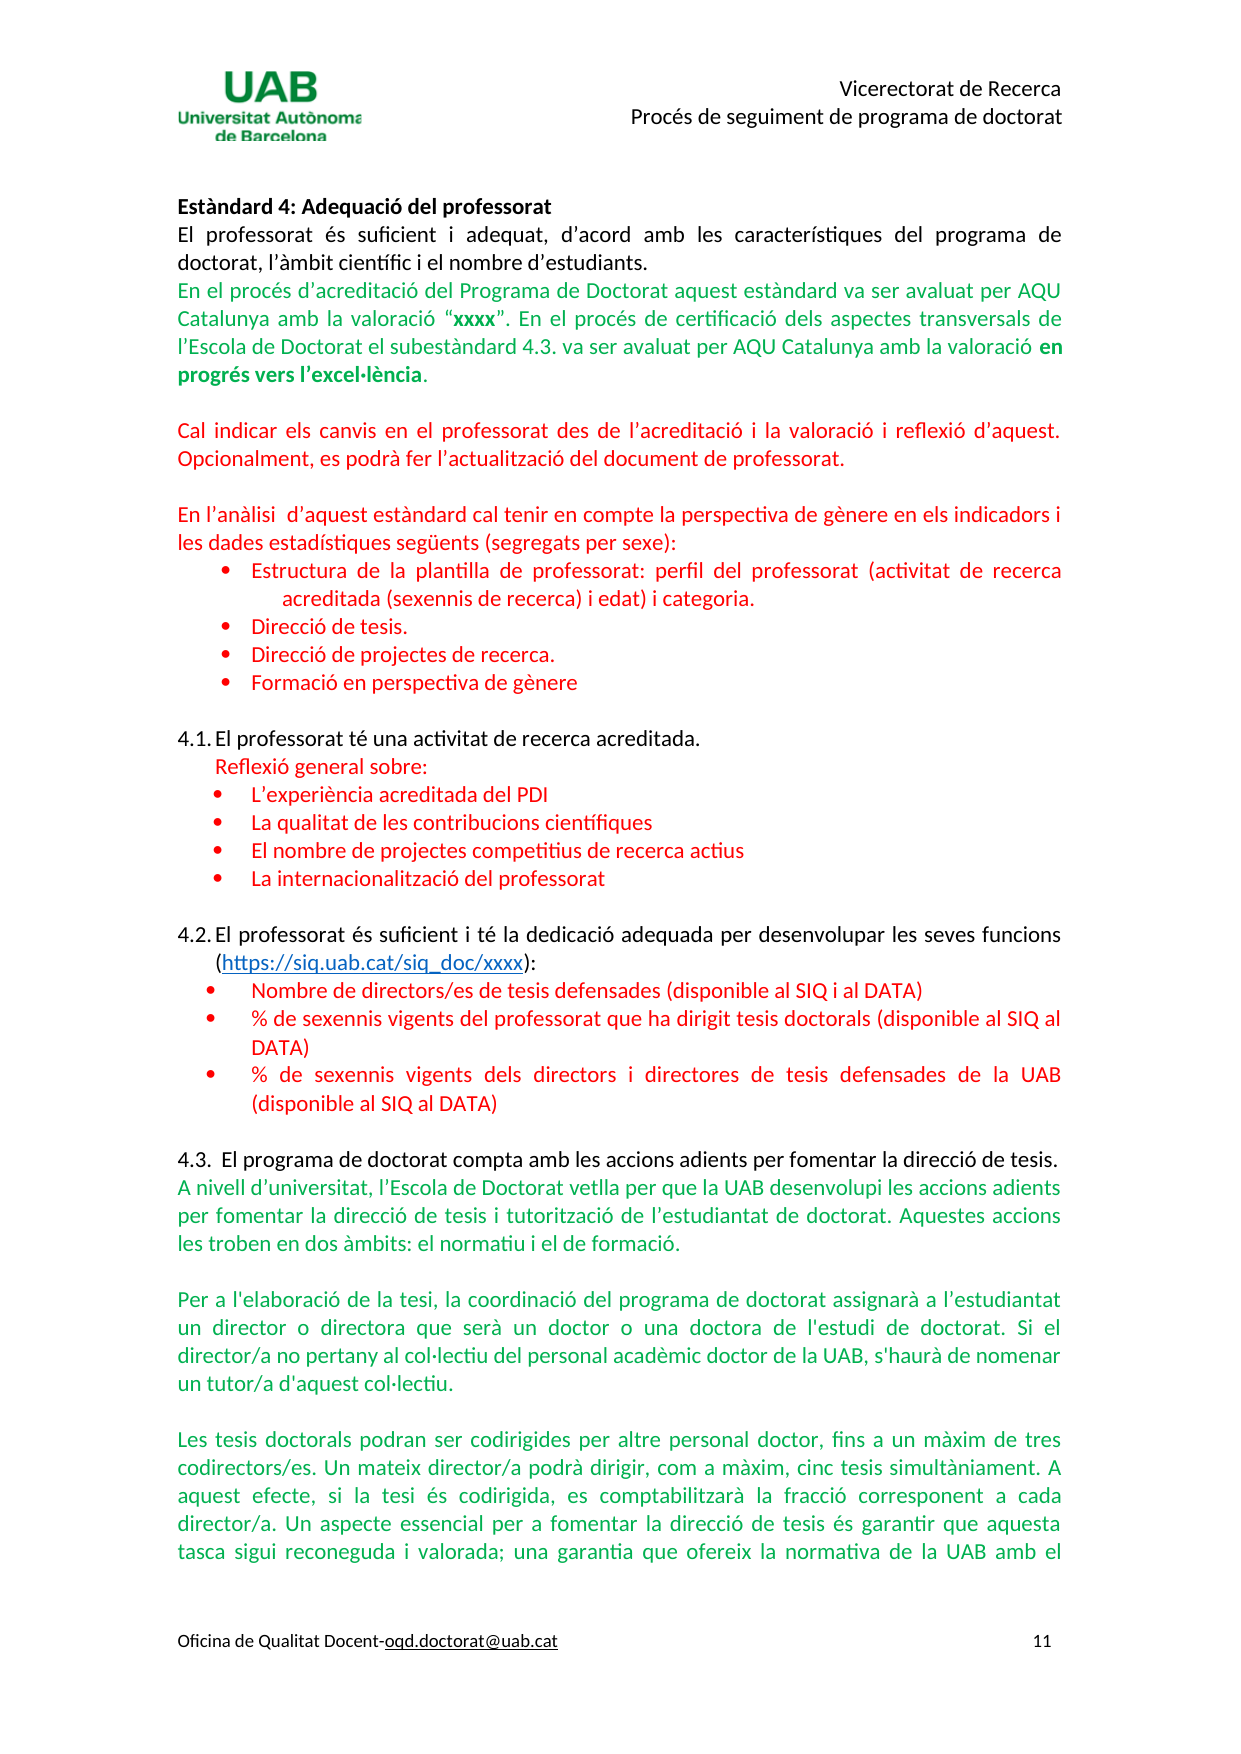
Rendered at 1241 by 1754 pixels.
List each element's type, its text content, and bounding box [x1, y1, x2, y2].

list % de sexennis vigents del professorat que ha dirigit tesis doctorals (disponible al SIQ al DATA) [207, 1004, 1063, 1061]
text En l’anàlisi d’aquest estàndard cal tenir en compte la perspectiva de gènere en els indicadors i les dades estadístiques següents (segregats per sexe): [177, 500, 1063, 556]
list El nombre de projectes competitius de recerca actius [213, 836, 1063, 864]
list El professorat té una activitat de recerca acreditada. [177, 724, 1063, 752]
list L’experiència acreditada del PDI [213, 780, 1063, 808]
text En el procés d’acreditació del Programa de Doctorat aquest estàndard va ser avaluat per AQU Catalunya amb la valoració “xxxx”. En el procés de certificació dels aspectes transversals de l’Escola de Doctorat el subestàndard 4.3. va ser avaluat per AQU Catalunya amb la valoració en progrés vers l’excel·lència. [177, 276, 1063, 388]
list La qualitat de les contribucions científiques [213, 808, 1063, 836]
list Nombre de directors/es de tesis defensades (disponible al SIQ i al DATA) [207, 977, 1063, 1004]
text A nivell d’universitat, l’Escola de Doctorat vetlla per que la UAB desenvolupi les accions adients per fomentar la direcció de tesis i tutorització de l’estudiantat de doctorat. Aquestes accions les troben en dos àmbits: el normatiu i el de formació. [177, 1173, 1063, 1257]
list El professorat és suficient i té la dedicació adequada per desenvolupar les seves funcions (https://siq.uab.cat/siq_doc/xxxx): [177, 921, 1063, 977]
text Per a l'elaboració de la tesi, la coordinació del programa de doctorat assignarà a l’estudiantat un director o directora que serà un doctor o una doctora de l'estudi de doctorat. Si el director/a no pertany al col·lectiu del personal acadèmic doctor de la UAB, s'haurà de nomenar un tutor/a d'aquest col·lectiu. [177, 1285, 1063, 1397]
text El professorat és suficient i adequat, d’acord amb les característiques del programa de doctorat, l’àmbit científic i el nombre d’estudiants. [177, 220, 1063, 276]
list Estructura de la plantilla de professorat: perfil del professorat (activitat de recerca acreditada (sexennis de recerca) i edat) i categoria. [222, 556, 1063, 612]
list % de sexennis vigents dels directors i directores de tesis defensades de la UAB (disponible al SIQ al DATA) [207, 1061, 1063, 1117]
picture [177, 71, 362, 141]
list Direcció de tesis. [222, 612, 1063, 640]
text Estàndard 4: Adequació del professorat [177, 192, 1063, 220]
text 4.3. El programa de doctorat compta amb les accions adients per fomentar la direcció de tesis. [177, 1145, 1063, 1173]
list Formació en perspectiva de gènere [222, 668, 1063, 696]
list La internacionalització del professorat [213, 864, 1063, 892]
list Direcció de projectes de recerca. [222, 640, 1063, 668]
text Cal indicar els canvis en el professorat des de l’acreditació i la valoració i reflexió d’aquest. Opcionalment, es podrà fer l’actualització del document de professorat. [177, 416, 1063, 472]
list Reflexió general sobre: [215, 752, 1063, 780]
